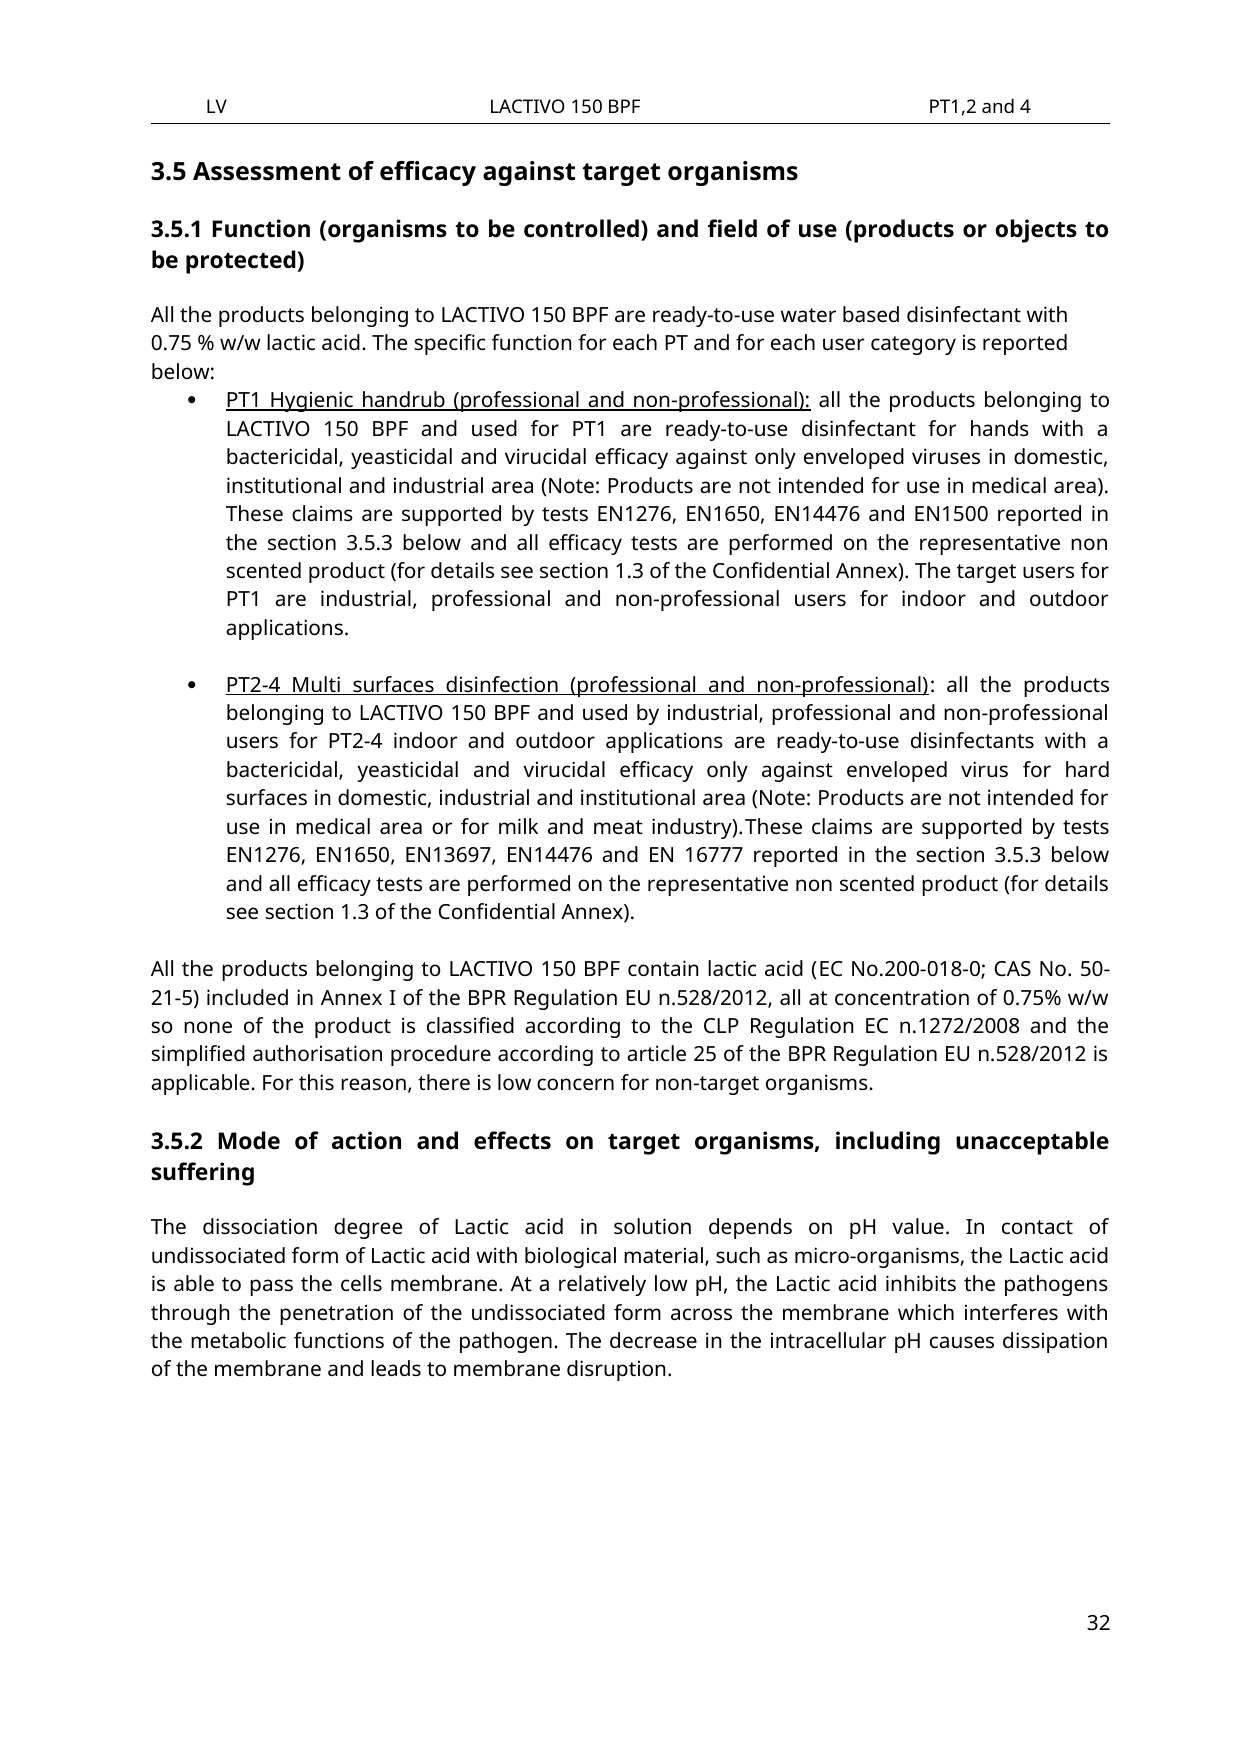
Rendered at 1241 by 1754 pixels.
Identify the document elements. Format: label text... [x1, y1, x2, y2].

text All the products belonging to LACTIVO 150 BPF contain lactic acid (EC No.200-018-0; CAS No. 50-21-5) included in Annex I of the BPR Regulation EU n.528/2012, all at concentration of 0.75% w/w so none of the product is classified according to the CLP Regulation EC n.1272/2008 and the simplified authorisation procedure according to article 25 of the BPR Regulation EU n.528/2012 is applicable. For this reason, there is low concern for non-target organisms. [151, 954, 1110, 1096]
subtitle 3.5.2 Mode of action and effects on target organisms, including unacceptable suffering [151, 1125, 1110, 1187]
list PT1 Hygienic handrub (professional and non-professional): all the products belonging to LACTIVO 150 BPF and used for PT1 are ready-to-use disinfectant for hands with a bactericidal, yeasticidal and virucidal efficacy against only enveloped viruses in domestic, institutional and industrial area (Note: Products are not intended for use in medical area). These claims are supported by tests EN1276, EN1650, EN14476 and EN1500 reported in the section 3.5.3 below and all efficacy tests are performed on the representative non scented product (for details see section 1.3 of the Confidential Annex). The target users for PT1 are industrial, professional and non-professional users for indoor and outdoor applications. [188, 385, 1110, 641]
text All the products belonging to LACTIVO 150 BPF are ready-to-use water based disinfectant with 0.75 % w/w lactic acid. The specific function for each PT and for each user category is reported below: [151, 300, 1110, 385]
subtitle Assessment of efficacy against target organisms [151, 153, 1110, 188]
list PT2-4 Multi surfaces disinfection (professional and non-professional): all the products belonging to LACTIVO 150 BPF and used by industrial, professional and non-professional users for PT2-4 indoor and outdoor applications are ready-to-use disinfectants with a bactericidal, yeasticidal and virucidal efficacy only against enveloped virus for hard surfaces in domestic, industrial and institutional area (Note: Products are not intended for use in medical area or for milk and meat industry).These claims are supported by tests EN1276, EN1650, EN13697, EN14476 and EN 16777 reported in the section 3.5.3 below and all efficacy tests are performed on the representative non scented product (for details see section 1.3 of the Confidential Annex). [188, 670, 1110, 926]
subtitle 3.5.1 Function (organisms to be controlled) and field of use (products or objects to be protected) [151, 213, 1110, 275]
text The dissociation degree of Lactic acid in solution depends on pH value. In contact of undissociated form of Lactic acid with biological material, such as micro-organisms, the Lactic acid is able to pass the cells membrane. At a relatively low pH, the Lactic acid inhibits the pathogens through the penetration of the undissociated form across the membrane which interferes with the metabolic functions of the pathogen. The decrease in the intracellular pH causes dissipation of the membrane and leads to membrane disruption. [151, 1212, 1110, 1383]
